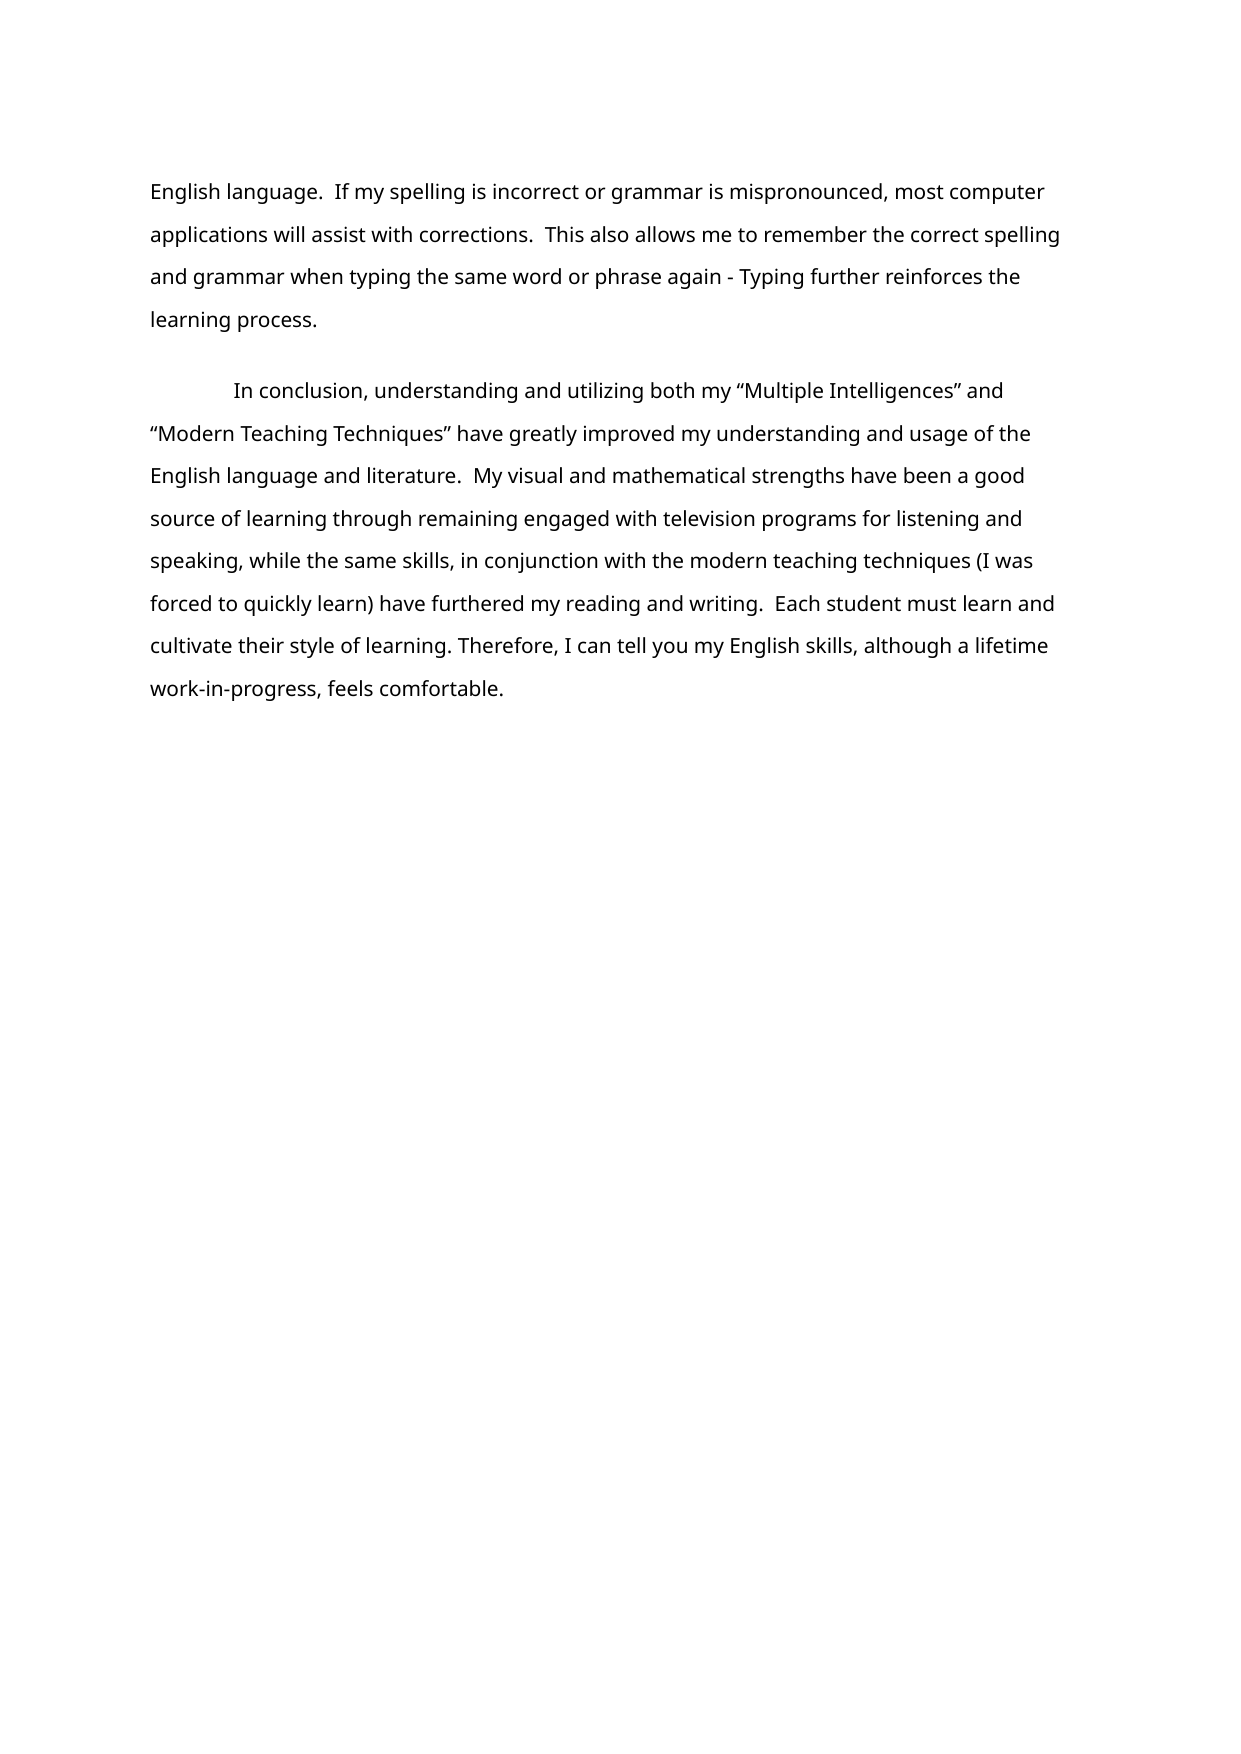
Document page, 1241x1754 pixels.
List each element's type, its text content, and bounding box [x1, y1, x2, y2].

text In conclusion, understanding and utilizing both my “Multiple Intelligences” and “Modern Teaching Techniques” have greatly improved my understanding and usage of the English language and literature. My visual and mathematical strengths have been a good source of learning through remaining engaged with television programs for listening and speaking, while the same skills, in conjunction with the modern teaching techniques (I was forced to quickly learn) have furthered my reading and writing. Each student must learn and cultivate their style of learning. Therefore, I can tell you my English skills, although a lifetime work-in-progress, feels comfortable. [150, 376, 1090, 703]
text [150, 177, 1090, 333]
